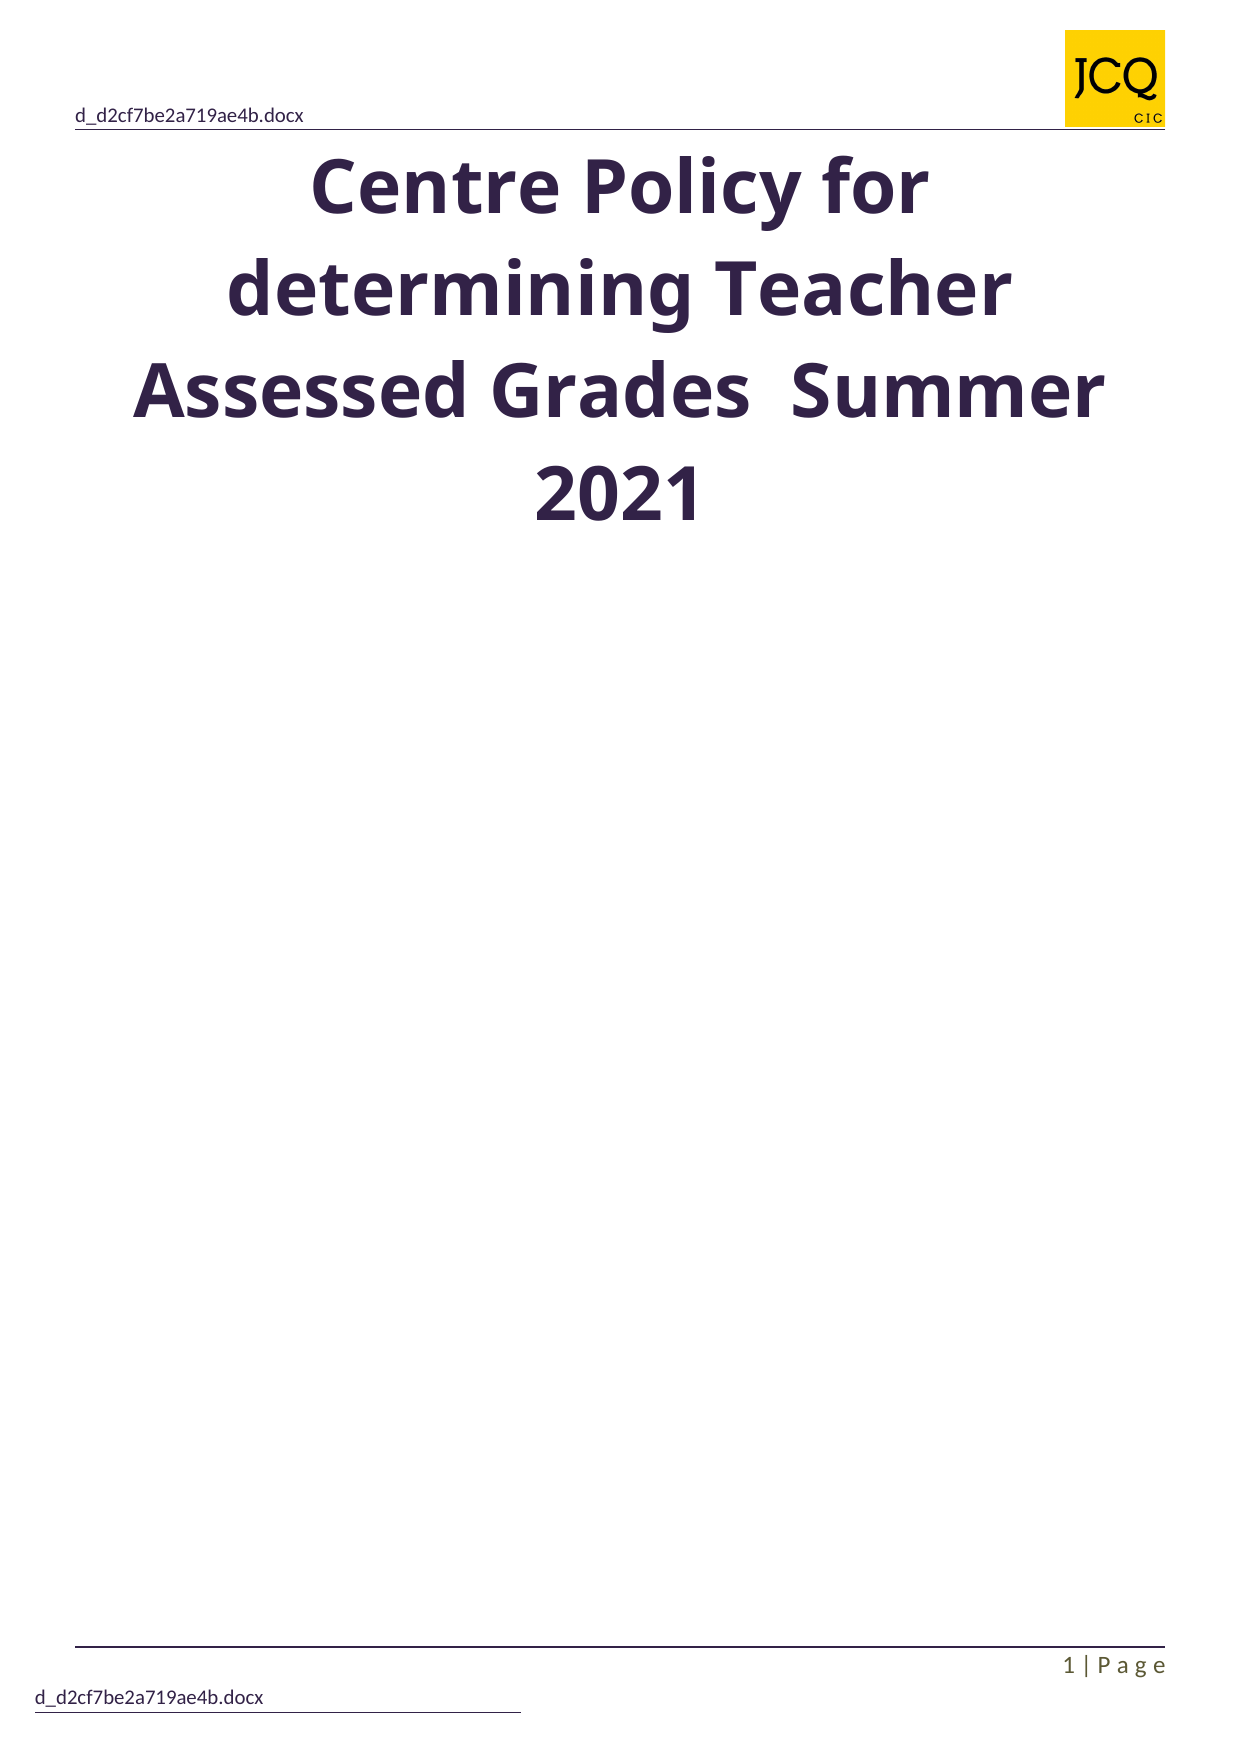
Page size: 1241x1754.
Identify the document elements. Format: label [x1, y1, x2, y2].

picture [1065, 30, 1166, 127]
